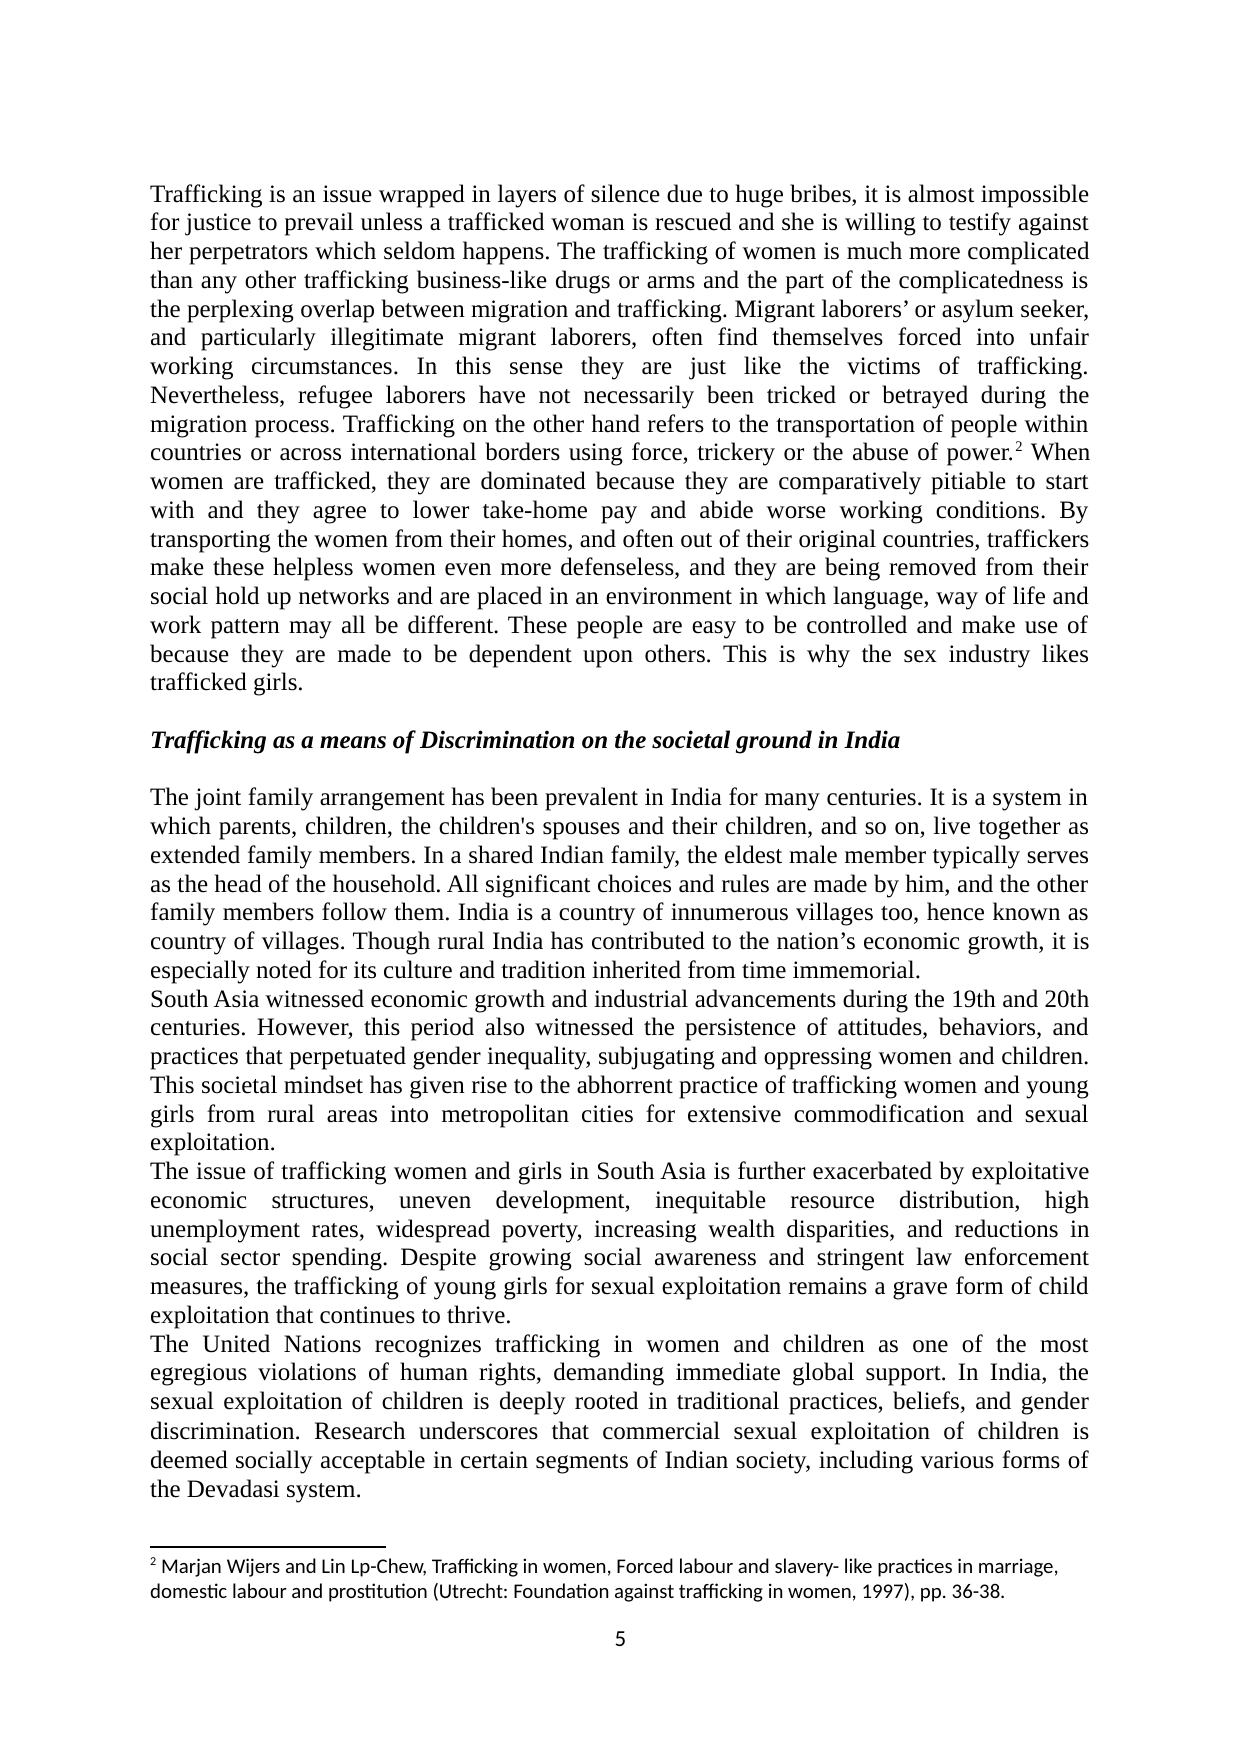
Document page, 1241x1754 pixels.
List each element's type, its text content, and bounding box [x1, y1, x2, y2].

text The issue of trafficking women and girls in South Asia is further exacerbated by exploitative economic structures, uneven development, inequitable resource distribution, high unemployment rates, widespread poverty, increasing wealth disparities, and reductions in social sector spending. Despite growing social awareness and stringent law enforcement measures, the trafficking of young girls for sexual exploitation remains a grave form of child exploitation that continues to thrive. [150, 1156, 1090, 1329]
text Trafficking is an issue wrapped in layers of silence due to huge bribes, it is almost impossible for justice to prevail unless a trafficked woman is rescued and she is willing to testify against her perpetrators which seldom happens. The trafficking of women is much more complicated than any other trafficking business-like drugs or arms and the part of the complicatedness is the perplexing overlap between migration and trafficking. Migrant laborers’ or asylum seeker, and particularly illegitimate migrant laborers, often find themselves forced into unfair working circumstances. In this sense they are just like the victims of trafficking. Nevertheless, refugee laborers have not necessarily been tricked or betrayed during the migration process. Trafficking on the other hand refers to the transportation of people within countries or across international borders using force, trickery or the abuse of power. When women are trafficked, they are dominated because they are comparatively pitiable to start with and they agree to lower take-home pay and abide worse working conditions. By transporting the women from their homes, and often out of their original countries, traffickers make these helpless women even more defenseless, and they are being removed from their social hold up networks and are placed in an environment in which language, way of life and work pattern may all be different. These people are easy to be controlled and make use of because they are made to be dependent upon others. This is why the sex industry likes trafficked girls. [150, 179, 1090, 696]
text South Asia witnessed economic growth and industrial advancements during the 19th and 20th centuries. However, this period also witnessed the persistence of attitudes, behaviors, and practices that perpetuated gender inequality, subjugating and oppressing women and children. This societal mindset has given rise to the abhorrent practice of trafficking women and young girls from rural areas into metropolitan cities for extensive commodification and sexual exploitation. [150, 984, 1090, 1156]
text The joint family arrangement has been prevalent in India for many centuries. It is a system in which parents, children, the children's spouses and their children, and so on, live together as extended family members. In a shared Indian family, the eldest male member typically serves as the head of the household. All significant choices and rules are made by him, and the other family members follow them. India is a country of innumerous villages too, hence known as country of villages. Though rural India has contributed to the nation’s economic growth, it is especially noted for its culture and tradition inherited from time immemorial. [150, 782, 1090, 984]
text Trafficking as a means of Discrimination on the societal ground in India [150, 725, 1090, 754]
text The United Nations recognizes trafficking in women and children as one of the most egregious violations of human rights, demanding immediate global support. In India, the sexual exploitation of children is deeply rooted in traditional practices, beliefs, and gender discrimination. Research underscores that commercial sexual exploitation of children is deemed socially acceptable in certain segments of Indian society, including various forms of the Devadasi system. [150, 1329, 1090, 1503]
